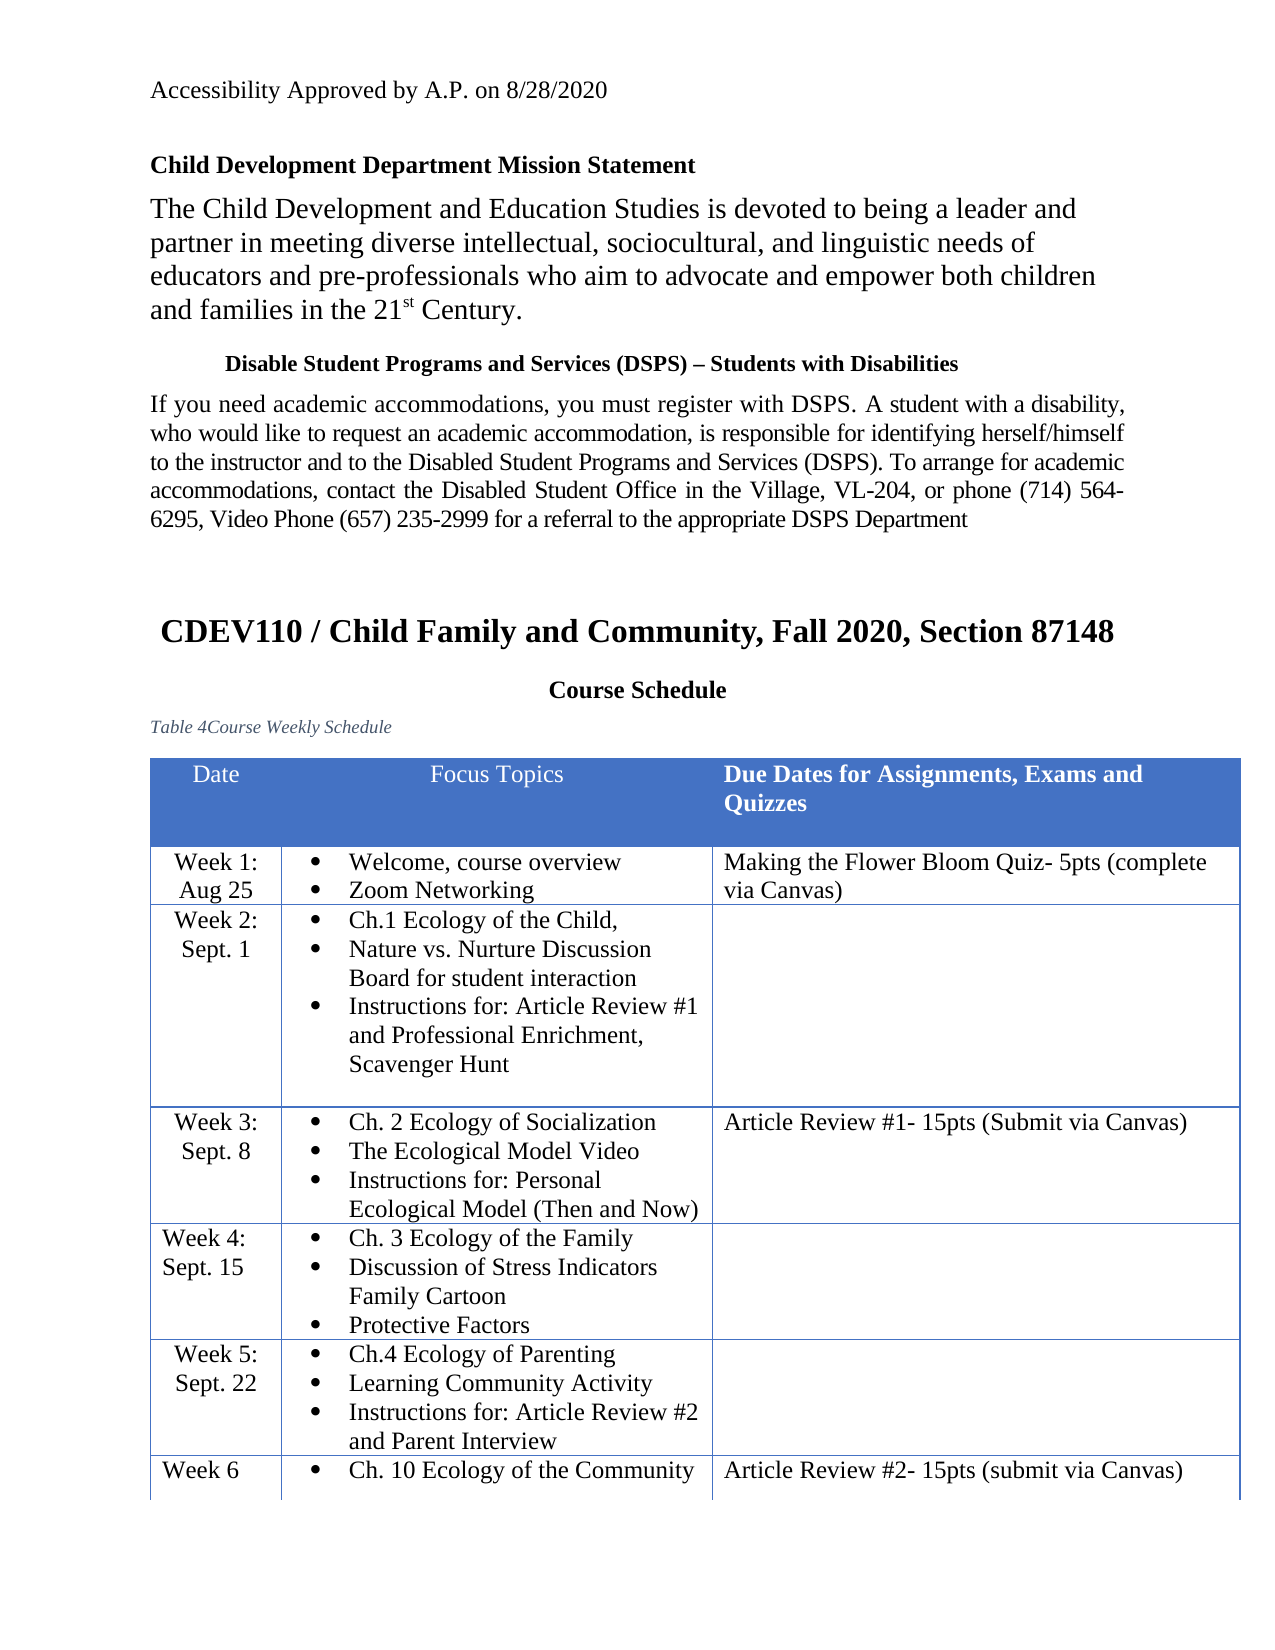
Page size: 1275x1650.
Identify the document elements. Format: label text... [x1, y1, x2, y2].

table_cell [713, 1340, 1239, 1454]
table_header Date [151, 759, 281, 846]
table_cell [713, 905, 1239, 1106]
table_cell Week 2: Sept. 1 [151, 905, 281, 1106]
table_cell Article Review #1- 15pts (Submit via Canvas) [713, 1108, 1239, 1222]
table_cell Ch. 2 Ecology of Socialization The Ecological Model Video Instructions for: Personal Ecological Model (Then and Now) [282, 1108, 712, 1222]
table_cell Week 3: Sept. 8 [151, 1108, 281, 1222]
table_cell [713, 1456, 1239, 1499]
table_cell Ch.4 Ecology of Parenting Learning Community Activity Instructions for: Article Review #2 and Parent Interview [282, 1340, 712, 1454]
table_cell Week 4: Sept. 15 [151, 1224, 281, 1338]
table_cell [282, 1456, 712, 1499]
table_cell Welcome, course overview Zoom Networking [282, 847, 712, 904]
table_cell [713, 1224, 1239, 1338]
table_cell Making the Flower Bloom Quiz- 5pts (complete via Canvas) [713, 847, 1239, 904]
text The Child Development and Education Studies is devoted to being a leader and partner in meeting diverse intellectual, sociocultural, and linguistic needs of educators and pre-professionals who aim to advocate and empower both children and families in the 21st Century. [150, 191, 1125, 325]
table_cell Week 5: Sept. 22 [151, 1340, 281, 1454]
table_cell Ch. 3 Ecology of the Family Discussion of Stress Indicators Family Cartoon Protective Factors [282, 1224, 712, 1338]
table_cell Week 1: Aug 25 [151, 847, 281, 904]
table_cell Week 6 Sept. 29 [151, 1456, 281, 1499]
text If you need academic accommodations, you must register with DSPS. A student with a disability, who would like to request an academic accommodation, is responsible for identifying herself/himself to the instructor and to the Disabled Student Programs and Services (DSPS). To arrange for academic accommodations, contact the Disabled Student Office in the Village, VL-204, or phone (714) 564-6295, Video Phone (657) 235-2999 for a referral to the appropriate DSPS Department [150, 389, 1125, 533]
subtitle Course Schedule [150, 675, 1125, 703]
text Table 4Course Weekly Schedule [150, 716, 1125, 737]
subtitle Disable Student Programs and Services (DSPS) – Students with Disabilities [150, 350, 1125, 377]
subtitle CDEV110 / Child Family and Community, Fall 2020, Section 87148 [150, 611, 1125, 650]
table_header Focus Topics [282, 759, 712, 846]
subtitle Child Development Department Mission Statement [150, 150, 1125, 179]
table_header Due Dates for Assignments, Exams and Quizzes [713, 759, 1239, 846]
table_cell Ch.1 Ecology of the Child, Nature vs. Nurture Discussion Board for student interaction Instructions for: Article Review #1 and Professional Enrichment, Scavenger Hunt [282, 905, 712, 1106]
